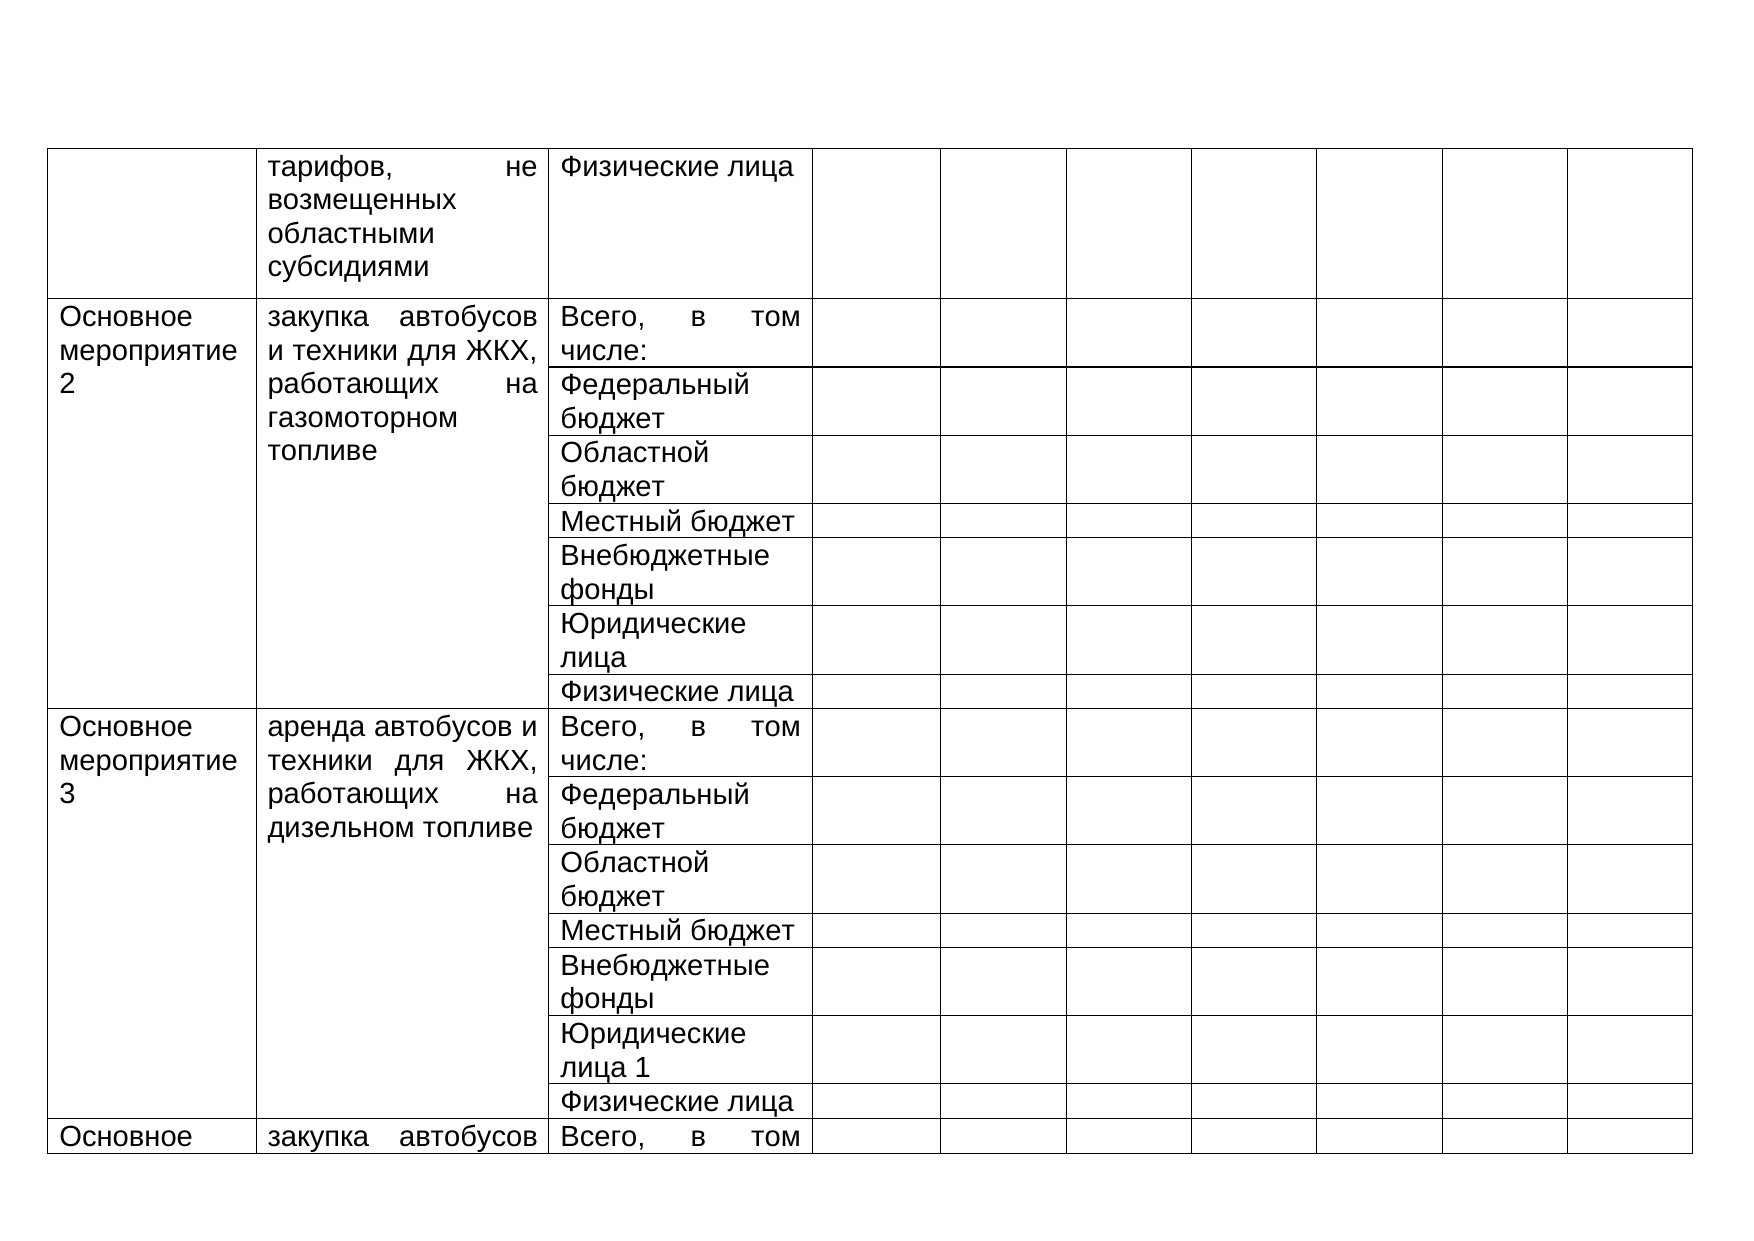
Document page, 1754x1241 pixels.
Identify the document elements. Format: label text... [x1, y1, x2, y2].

table_cell [1443, 368, 1567, 434]
table_cell [1568, 675, 1692, 708]
table_cell [941, 709, 1066, 776]
table_cell [941, 504, 1066, 537]
table_cell [1568, 948, 1692, 1015]
table_cell [1317, 777, 1442, 844]
table_cell [1067, 538, 1191, 605]
table_cell [1067, 1016, 1191, 1083]
table_cell [813, 914, 940, 947]
table_cell [1443, 675, 1567, 708]
table_cell [1192, 709, 1316, 776]
table_cell [813, 368, 940, 434]
table_cell [1317, 948, 1442, 1015]
table_cell [813, 709, 940, 776]
table_cell [1067, 1084, 1191, 1118]
table_cell Физические лица [549, 675, 812, 708]
table_cell Областной бюджет [549, 436, 812, 503]
table_cell [1568, 709, 1692, 776]
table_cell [48, 1119, 256, 1152]
table_cell [1192, 948, 1316, 1015]
table_cell [1443, 299, 1567, 366]
table_cell [1317, 1016, 1442, 1083]
table_cell [1192, 914, 1316, 947]
table_cell [941, 845, 1066, 912]
table_cell [1568, 1084, 1692, 1118]
table_cell [1443, 845, 1567, 912]
table_cell [1443, 1016, 1567, 1083]
table_cell закупка автобусов и техники для ЖКХ, работающих на газомоторном топливе [257, 299, 548, 708]
table_cell [813, 504, 940, 537]
table_cell [941, 149, 1066, 298]
table_cell [813, 436, 940, 503]
table_cell [1317, 368, 1442, 434]
table_cell [1443, 606, 1567, 673]
table_cell Федеральный бюджет [549, 777, 812, 844]
table_cell [1568, 606, 1692, 673]
table_cell [1317, 1119, 1442, 1152]
table_cell [813, 606, 940, 673]
table_cell Местный бюджет [549, 504, 812, 537]
table_cell [1192, 1016, 1316, 1083]
table_cell Физические лица [549, 1084, 812, 1118]
table_cell [1317, 538, 1442, 605]
table_cell Внебюджетные фонды [549, 948, 812, 1015]
table_cell [1067, 606, 1191, 673]
table_cell [1067, 1119, 1191, 1152]
table_cell [1067, 504, 1191, 537]
table_cell [1443, 777, 1567, 844]
table_cell [1443, 538, 1567, 605]
table_cell [1067, 777, 1191, 844]
table_cell [1317, 606, 1442, 673]
table_cell [1443, 436, 1567, 503]
table_cell [1067, 914, 1191, 947]
table_cell [813, 299, 940, 366]
table_cell [941, 538, 1066, 605]
table_cell [1067, 709, 1191, 776]
table_cell [941, 299, 1066, 366]
table_cell Всего, в том числе: [549, 709, 812, 776]
table_cell [1192, 777, 1316, 844]
table_cell [1067, 436, 1191, 503]
table_cell [941, 777, 1066, 844]
table_cell [1317, 504, 1442, 537]
table_cell [813, 675, 940, 708]
table_cell [1317, 299, 1442, 366]
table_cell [257, 1119, 548, 1152]
table_cell [1067, 149, 1191, 298]
table_cell [1568, 368, 1692, 434]
table_cell [1568, 149, 1692, 298]
table_cell [1192, 504, 1316, 537]
table_cell [1067, 675, 1191, 708]
table_cell [941, 948, 1066, 1015]
table_cell [1317, 1084, 1442, 1118]
table_cell [1067, 845, 1191, 912]
table_cell Всего, в том числе: [549, 1119, 812, 1152]
table_cell [941, 1016, 1066, 1083]
table_cell [941, 436, 1066, 503]
table_cell [1192, 368, 1316, 434]
table_cell [1317, 709, 1442, 776]
table_cell [1317, 914, 1442, 947]
table_cell Основное мероприятие 2 [48, 299, 256, 708]
table_cell [1067, 948, 1191, 1015]
table_cell [1568, 777, 1692, 844]
table_cell [1568, 299, 1692, 366]
table_cell [1192, 1119, 1316, 1152]
table_cell Всего, в том числе: [549, 299, 812, 366]
table_cell [1192, 299, 1316, 366]
table_cell [1568, 436, 1692, 503]
table_cell [813, 948, 940, 1015]
table_cell [813, 1084, 940, 1118]
table_cell [813, 845, 940, 912]
table_cell [941, 914, 1066, 947]
table_cell [813, 149, 940, 298]
table_cell [1568, 914, 1692, 947]
table_cell аренда автобусов и техники для ЖКХ, работающих на дизельном топливе [257, 709, 548, 1118]
table_cell Юридические лица 1 [549, 1016, 812, 1083]
table_cell [941, 368, 1066, 434]
table_cell [1317, 675, 1442, 708]
table_cell [813, 777, 940, 844]
table_cell [1568, 504, 1692, 537]
table_cell Федеральный бюджет [549, 368, 812, 434]
table_cell [1192, 538, 1316, 605]
table_cell [1568, 1119, 1692, 1152]
table_cell Внебюджетные фонды [549, 538, 812, 605]
table_cell [1443, 709, 1567, 776]
table_cell [941, 675, 1066, 708]
table_cell [1192, 436, 1316, 503]
table_cell Юридические лица [549, 606, 812, 673]
table_cell [813, 1016, 940, 1083]
table_cell Областной бюджет [549, 845, 812, 912]
table_cell [1568, 538, 1692, 605]
table_cell [1443, 504, 1567, 537]
table_cell [1443, 149, 1567, 298]
table_cell [1067, 368, 1191, 434]
table_cell [1443, 914, 1567, 947]
table_cell [813, 538, 940, 605]
table_cell [1568, 845, 1692, 912]
table_cell [1443, 1084, 1567, 1118]
table_cell Основное мероприятие 3 [48, 709, 256, 1118]
table_cell [1317, 845, 1442, 912]
table_cell [1067, 299, 1191, 366]
table_cell [941, 1084, 1066, 1118]
table_cell [1192, 606, 1316, 673]
table_cell [1192, 1084, 1316, 1118]
table_cell [1192, 149, 1316, 298]
table_cell [1443, 948, 1567, 1015]
table_cell [1317, 436, 1442, 503]
table_cell Физические лица [549, 149, 812, 298]
table_cell Местный бюджет [549, 914, 812, 947]
table_cell [1192, 845, 1316, 912]
table_cell [1192, 675, 1316, 708]
table_cell [813, 1119, 940, 1152]
table_cell [941, 1119, 1066, 1152]
table_cell [1568, 1016, 1692, 1083]
table_cell [941, 606, 1066, 673]
table_cell [1443, 1119, 1567, 1152]
table_cell [1317, 149, 1442, 298]
